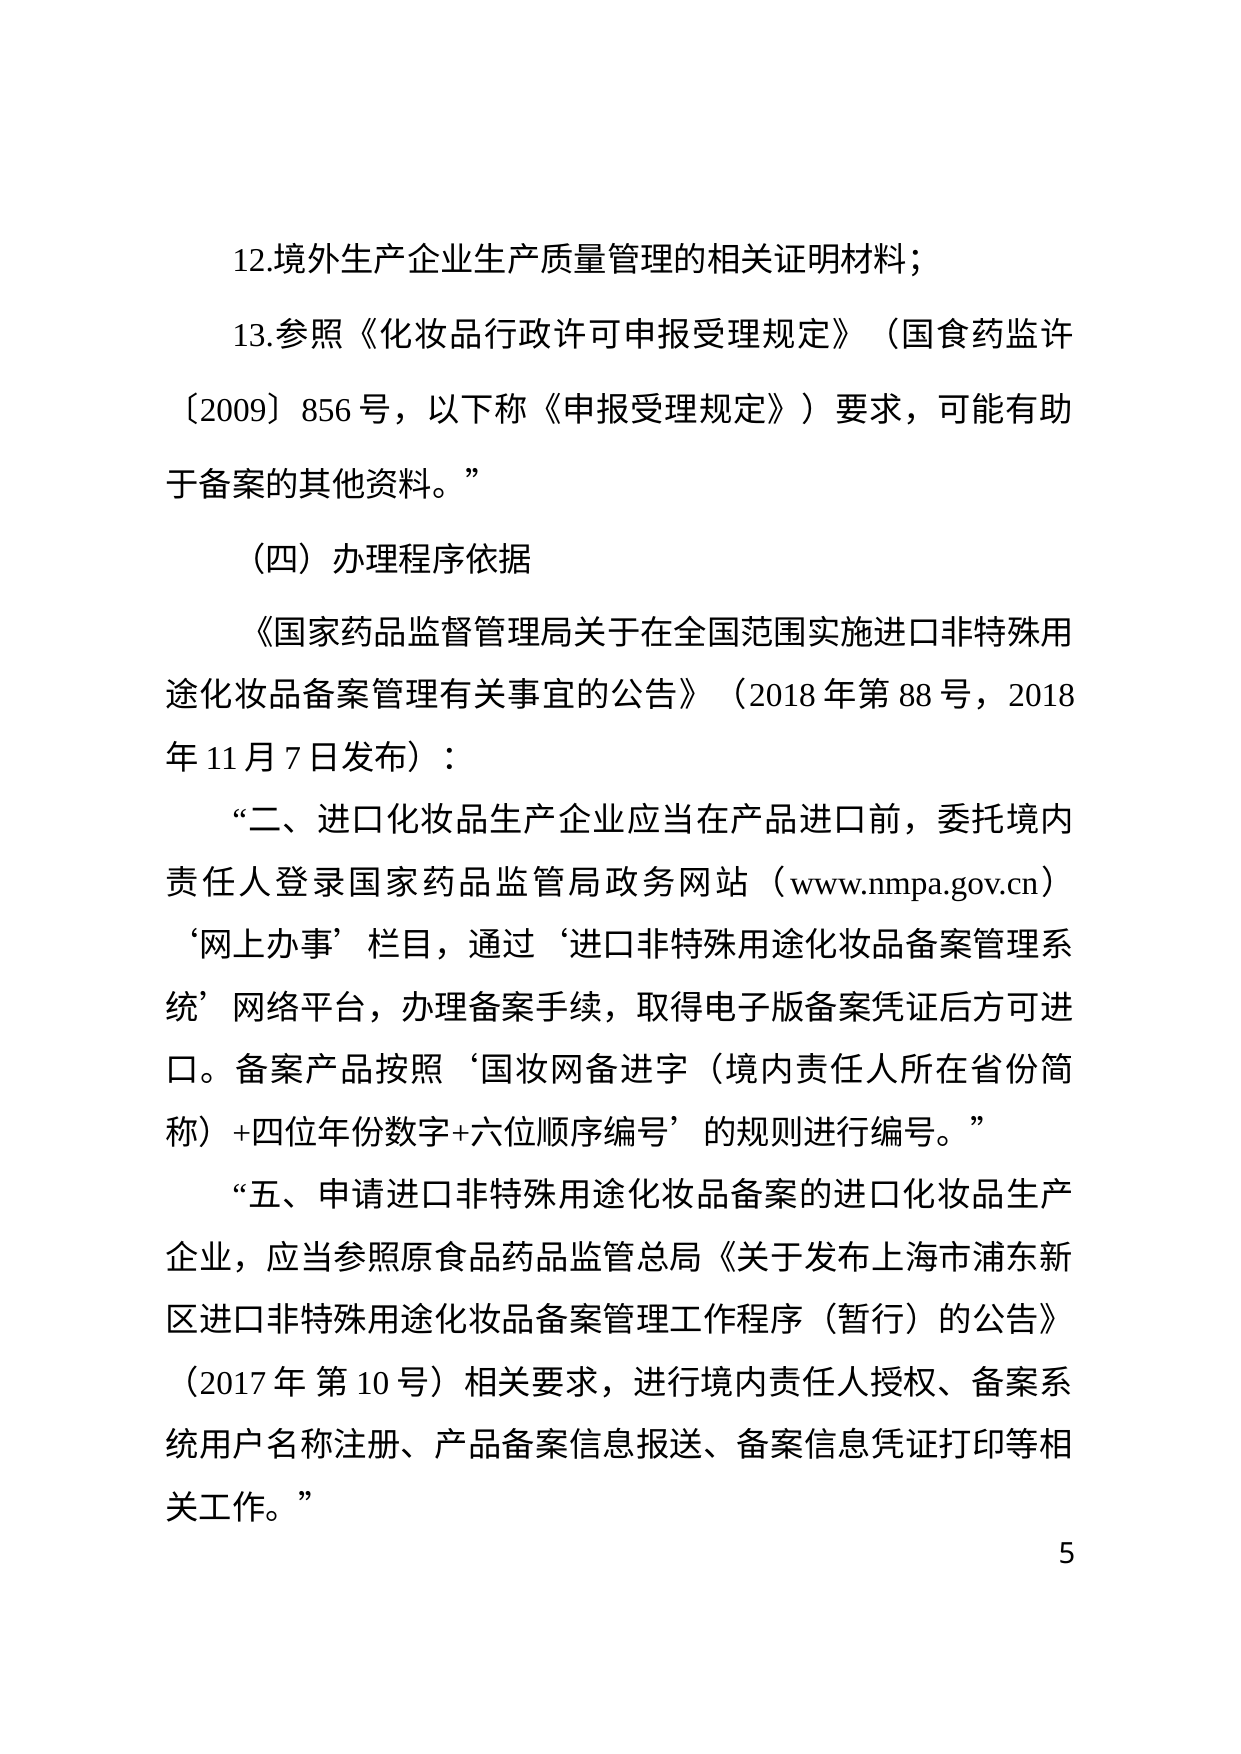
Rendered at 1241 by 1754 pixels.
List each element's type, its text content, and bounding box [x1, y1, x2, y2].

text 13.参照《化妆品行政许可申报受理规定》（国食药监许〔2009〕856号，以下称《申报受理规定》）要求，可能有助于备案的其他资料。” [165, 294, 1075, 519]
text “二、进口化妆品生产企业应当在产品进口前，委托境内责任人登录国家药品监管局政务网站（www.nmpa.gov.cn）‘网上办事’栏目，通过‘进口非特殊用途化妆品备案管理系统’网络平台，办理备案手续，取得电子版备案凭证后方可进口。备案产品按照‘国妆网备进字（境内责任人所在省份简称）+四位年份数字+六位顺序编号’的规则进行编号。” [165, 782, 1075, 1157]
text “五、申请进口非特殊用途化妆品备案的进口化妆品生产企业，应当参照原食品药品监管总局《关于发布上海市浦东新区进口非特殊用途化妆品备案管理工作程序（暂行）的公告》（2017年 第10号）相关要求，进行境内责任人授权、备案系统用户名称注册、产品备案信息报送、备案信息凭证打印等相关工作。” [165, 1157, 1075, 1532]
text 12.境外生产企业生产质量管理的相关证明材料； [165, 219, 1075, 294]
text （四）办理程序依据 [165, 519, 1075, 594]
text 《国家药品监督管理局关于在全国范围实施进口非特殊用途化妆品备案管理有关事宜的公告》（2018年第88号，2018年11月7日发布）： [165, 594, 1075, 782]
